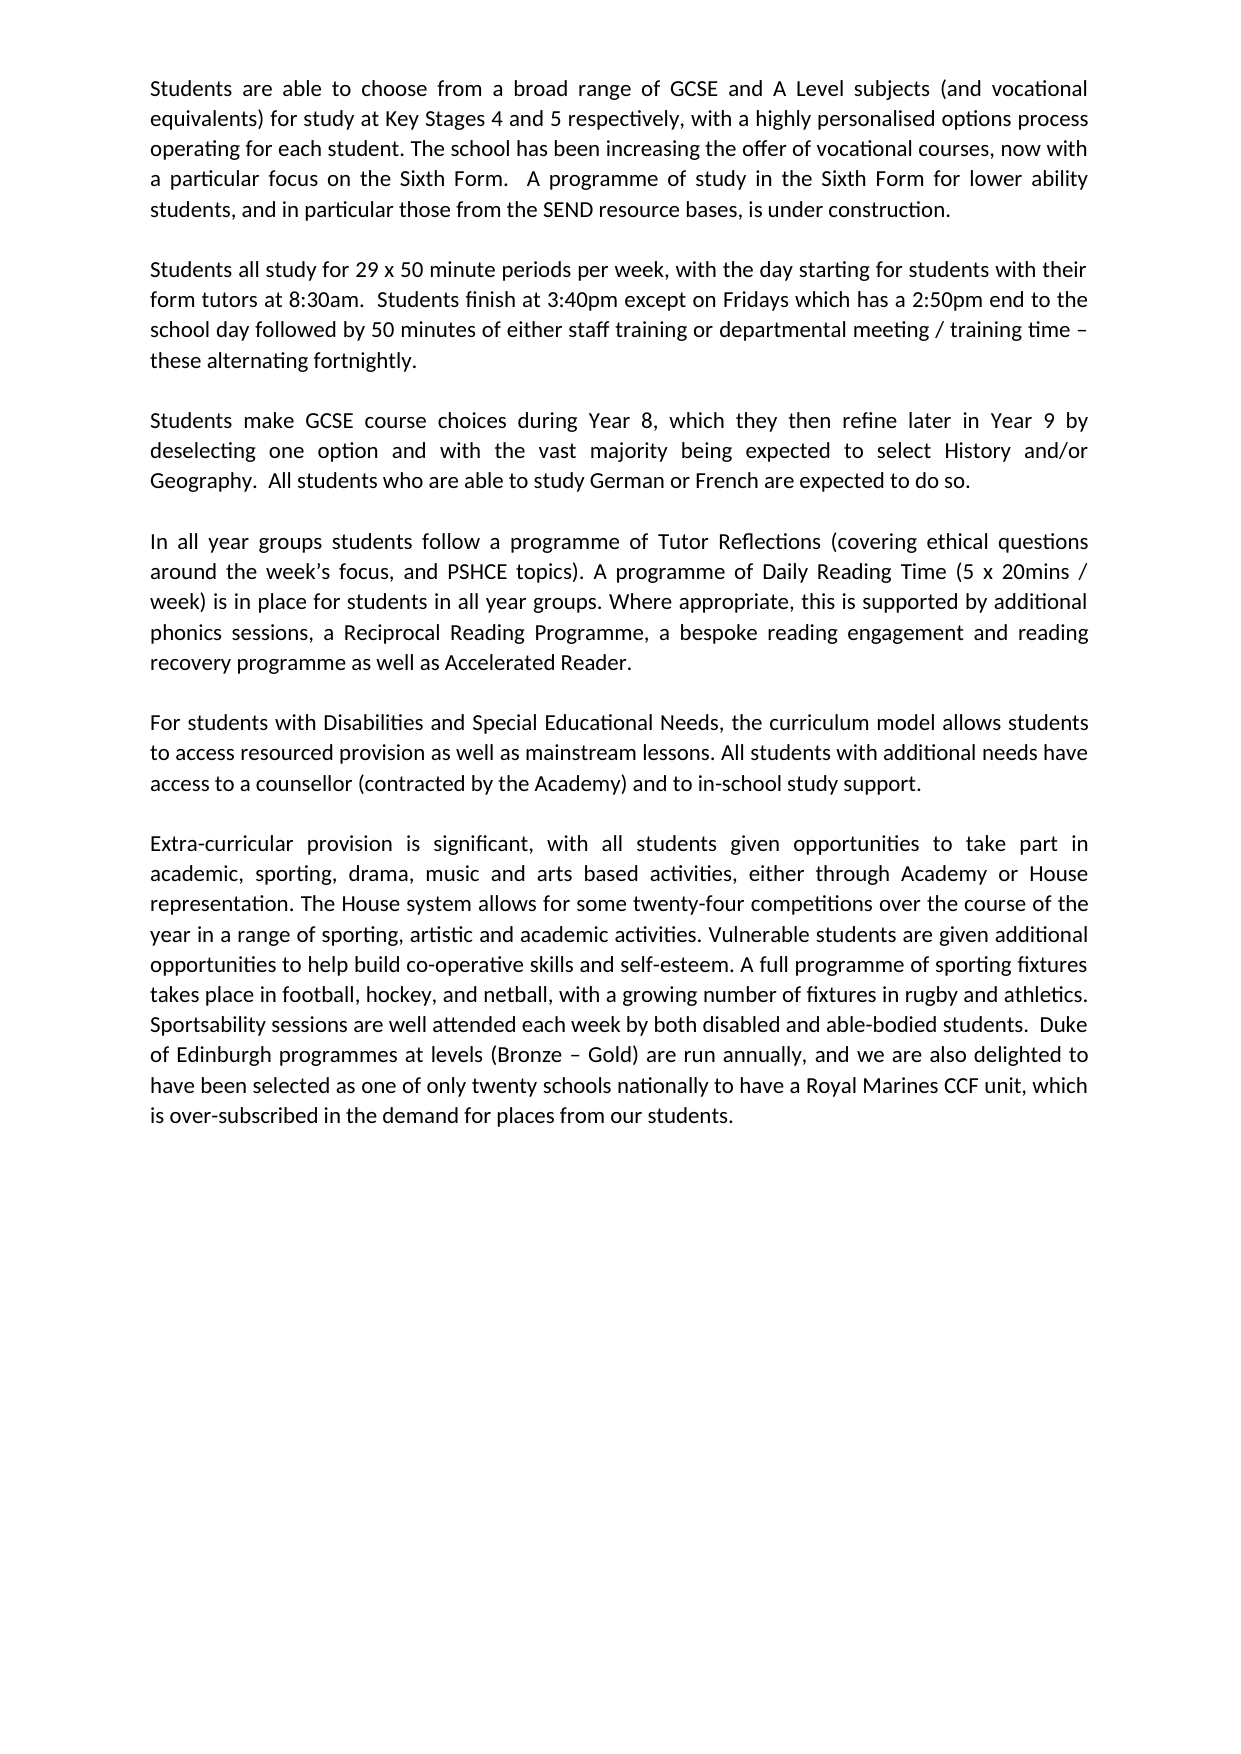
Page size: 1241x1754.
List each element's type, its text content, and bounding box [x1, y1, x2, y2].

text For students with Disabilities and Special Educational Needs, the curriculum model allows students to access resourced provision as well as mainstream lessons. All students with additional needs have access to a counsellor (contracted by the Academy) and to in-school study support. [150, 708, 1090, 797]
text Students make GCSE course choices during Year 8, which they then refine later in Year 9 by deselecting one option and with the vast majority being expected to select History and/or Geography. All students who are able to study German or French are expected to do so. [150, 406, 1090, 494]
text In all year groups students follow a programme of Tutor Reflections (covering ethical questions around the week’s focus, and PSHCE topics). A programme of Daily Reading Time (5 x 20mins / week) is in place for students in all year groups. Where appropriate, this is supported by additional phonics sessions, a Reciprocal Reading Programme, a bespoke reading engagement and reading recovery programme as well as Accelerated Reader. [150, 527, 1090, 676]
text Students all study for 29 x 50 minute periods per week, with the day starting for students with their form tutors at 8:30am. Students finish at 3:40pm except on Fridays which has a 2:50pm end to the school day followed by 50 minutes of either staff training or departmental meeting / training time – these alternating fortnightly. [150, 255, 1090, 374]
text Extra-curricular provision is significant, with all students given opportunities to take part in academic, sporting, drama, music and arts based activities, either through Academy or House representation. The House system allows for some twenty-four competitions over the course of the year in a range of sporting, artistic and academic activities. Vulnerable students are given additional opportunities to help build co-operative skills and self-esteem. A full programme of sporting fixtures takes place in football, hockey, and netball, with a growing number of fixtures in rugby and athletics. Sportsability sessions are well attended each week by both disabled and able-bodied students. Duke of Edinburgh programmes at levels (Bronze – Gold) are run annually, and we are also delighted to have been selected as one of only twenty schools nationally to have a Royal Marines CCF unit, which is over-subscribed in the demand for places from our students. [150, 829, 1090, 1129]
text Students are able to choose from a broad range of GCSE and A Level subjects (and vocational equivalents) for study at Key Stages 4 and 5 respectively, with a highly personalised options process operating for each student. The school has been increasing the offer of vocational courses, now with a particular focus on the Sixth Form. A programme of study in the Sixth Form for lower ability students, and in particular those from the SEND resource bases, is under construction. [150, 74, 1090, 223]
